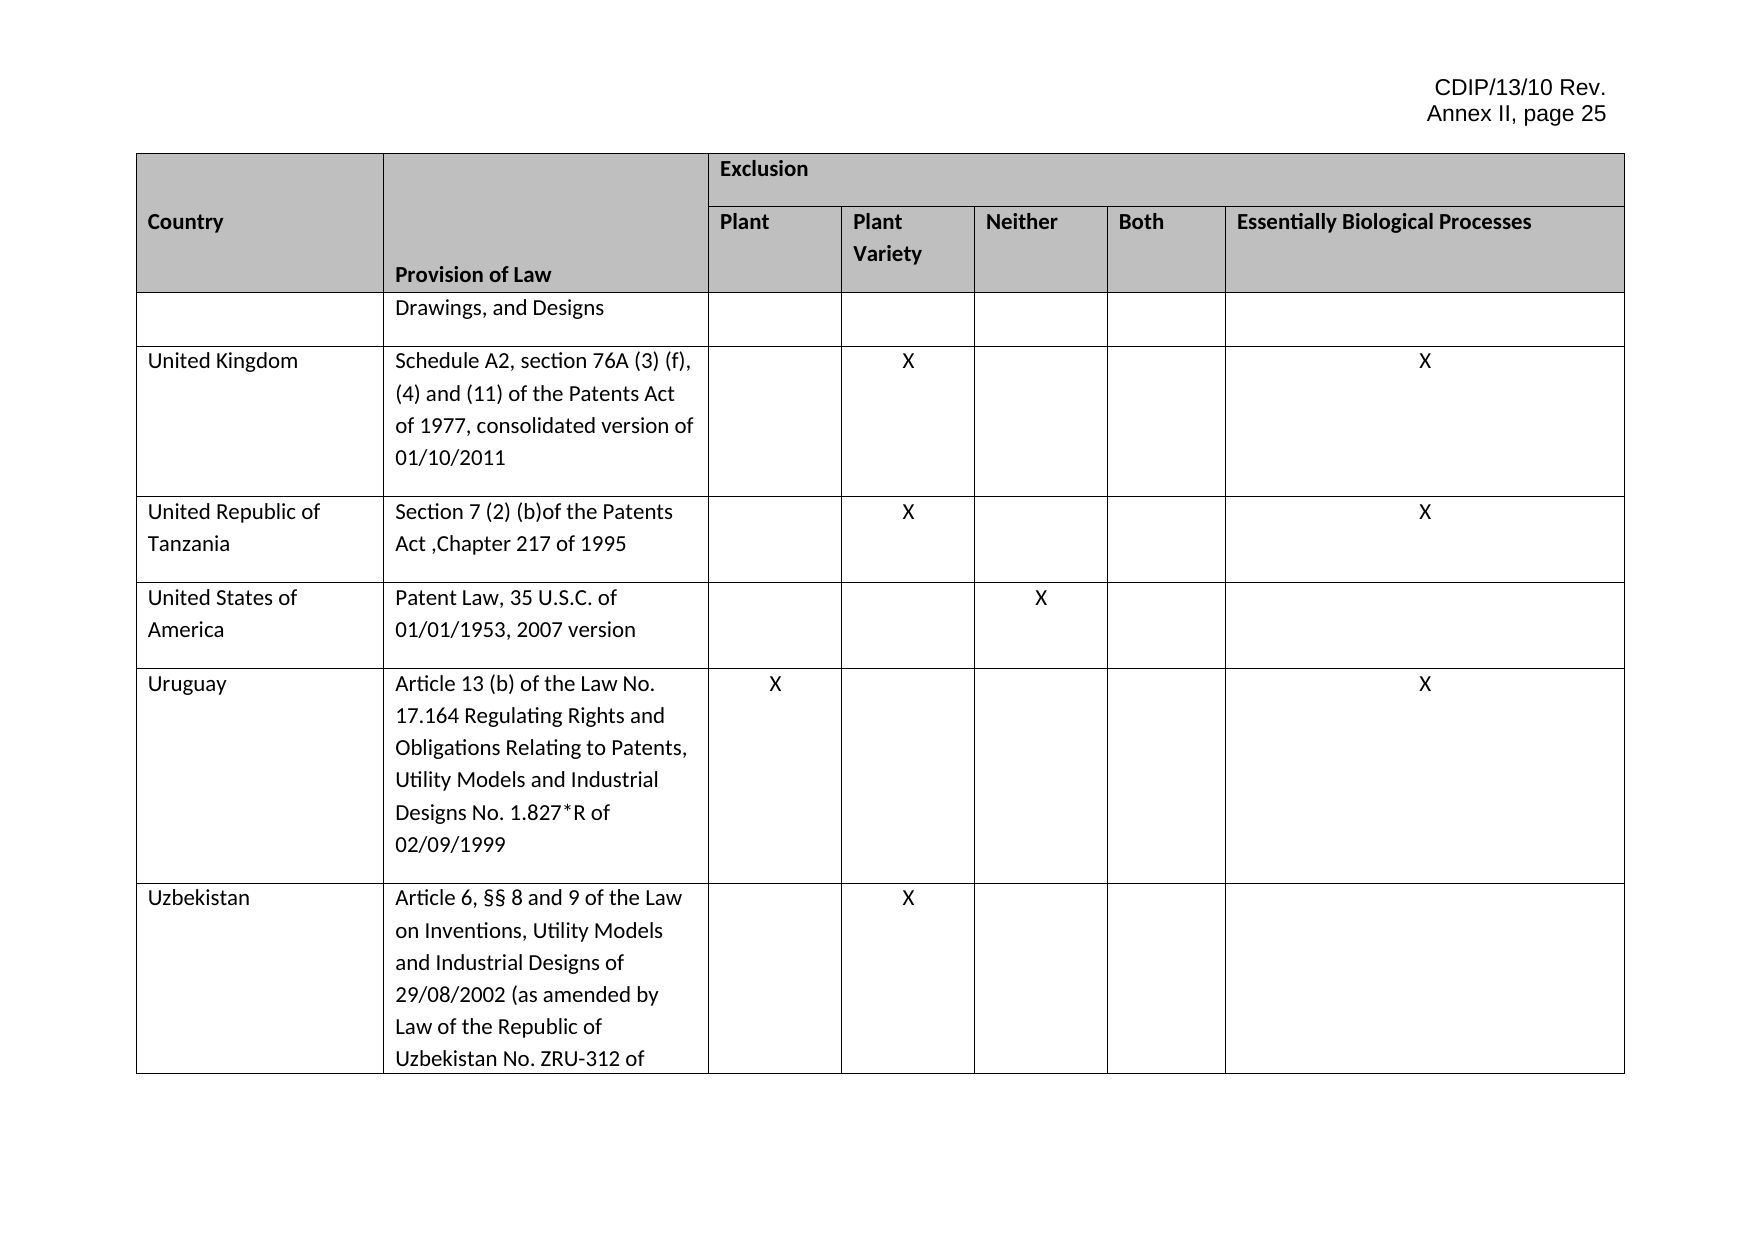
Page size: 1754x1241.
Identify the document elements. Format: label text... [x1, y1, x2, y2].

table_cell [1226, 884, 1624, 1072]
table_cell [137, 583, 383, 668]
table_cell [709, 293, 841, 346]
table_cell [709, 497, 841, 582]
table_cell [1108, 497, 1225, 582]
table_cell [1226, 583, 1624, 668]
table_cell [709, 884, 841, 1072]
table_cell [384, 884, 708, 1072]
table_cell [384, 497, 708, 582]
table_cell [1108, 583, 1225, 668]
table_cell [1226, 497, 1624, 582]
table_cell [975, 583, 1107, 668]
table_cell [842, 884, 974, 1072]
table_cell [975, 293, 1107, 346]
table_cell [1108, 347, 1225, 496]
table_cell Essentially Biological Processes [1226, 207, 1624, 292]
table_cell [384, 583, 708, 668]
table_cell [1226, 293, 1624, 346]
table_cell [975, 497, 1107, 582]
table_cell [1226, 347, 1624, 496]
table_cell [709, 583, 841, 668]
table_header Exclusion [709, 154, 1624, 206]
table_header Country [137, 154, 383, 292]
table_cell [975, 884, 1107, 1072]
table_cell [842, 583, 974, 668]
table_header Provision of Law [384, 154, 708, 292]
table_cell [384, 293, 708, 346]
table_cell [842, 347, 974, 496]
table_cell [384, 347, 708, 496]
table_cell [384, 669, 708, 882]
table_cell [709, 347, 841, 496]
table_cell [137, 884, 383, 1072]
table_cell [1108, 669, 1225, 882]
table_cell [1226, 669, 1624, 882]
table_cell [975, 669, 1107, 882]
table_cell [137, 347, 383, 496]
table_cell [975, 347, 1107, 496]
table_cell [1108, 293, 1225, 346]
table_cell Both [1108, 207, 1225, 292]
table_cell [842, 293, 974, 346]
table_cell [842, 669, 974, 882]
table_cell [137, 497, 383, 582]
table_cell Plant [709, 207, 841, 292]
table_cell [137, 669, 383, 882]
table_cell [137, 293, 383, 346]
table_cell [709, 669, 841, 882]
table_cell Plant Variety [842, 207, 974, 292]
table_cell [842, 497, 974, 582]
table_cell Neither [975, 207, 1107, 292]
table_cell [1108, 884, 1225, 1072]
